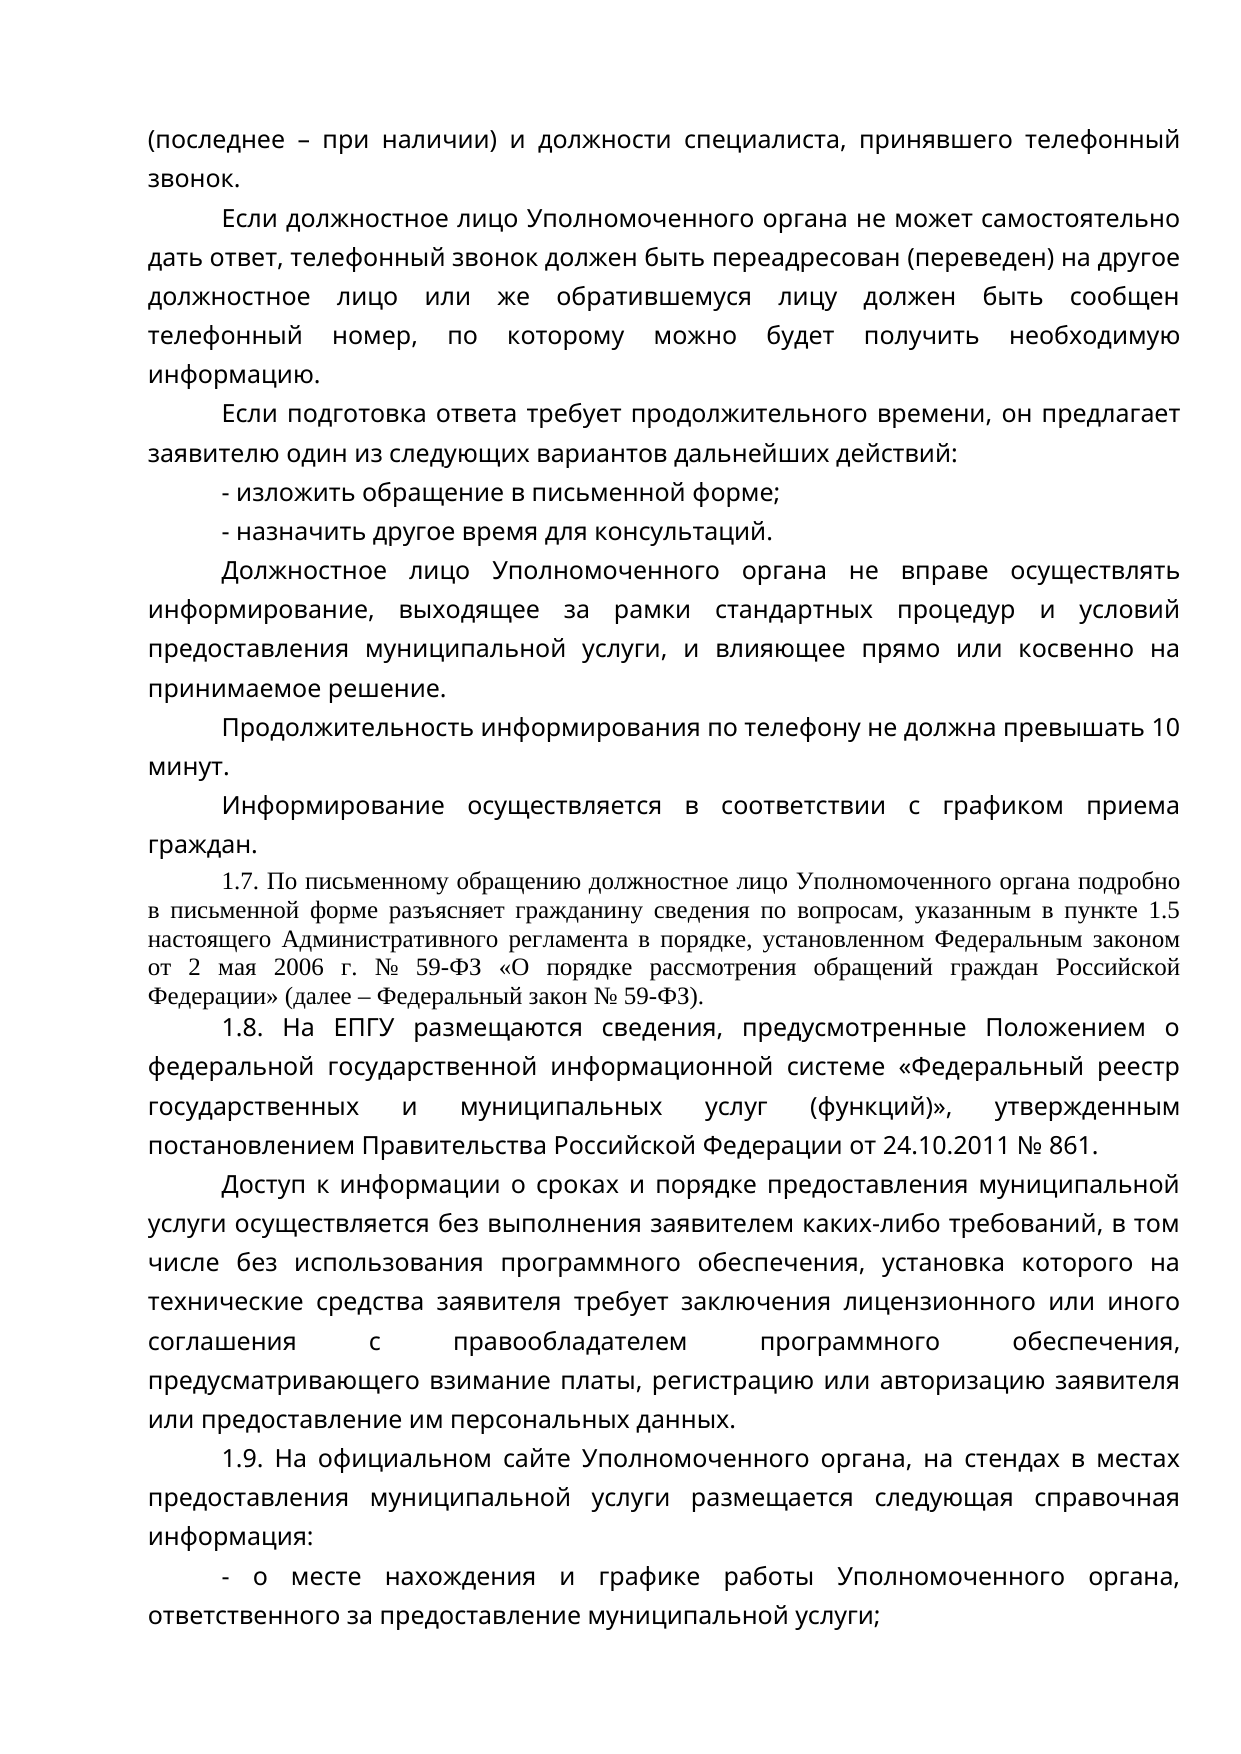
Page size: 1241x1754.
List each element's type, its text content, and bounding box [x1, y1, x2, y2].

text Если должностное лицо Уполномоченного органа не может самостоятельно дать ответ, телефонный звонок должен быть переадресован (переведен) на другое должностное лицо или же обратившемуся лицу должен быть сообщен телефонный номер, по которому можно будет получить необходимую информацию. [148, 200, 1181, 391]
text - о месте нахождения и графике работы Уполномоченного органа, ответственного за предоставление муниципальной услуги; [148, 1558, 1181, 1631]
text 1.8. На ЕПГУ размещаются сведения, предусмотренные Положением о федеральной государственной информационной системе «Федеральный реестр государственных и муниципальных услуг (функций)», утвержденным постановлением Правительства Российской Федерации от 24.10.2011 № 861. [148, 1010, 1181, 1161]
text Информирование осуществляется в соответствии с графиком приема граждан. [148, 788, 1181, 861]
text Доступ к информации о сроках и порядке предоставления муниципальной услуги осуществляется без выполнения заявителем каких-либо требований, в том числе без использования программного обеспечения, установка которого на технические средства заявителя требует заключения лицензионного или иного соглашения с правообладателем программного обеспечения, предусматривающего взимание платы, регистрацию или авторизацию заявителя или предоставление им персональных данных. [148, 1167, 1181, 1436]
text - назначить другое время для консультаций. [148, 514, 1181, 548]
text - изложить обращение в письменной форме; [148, 474, 1181, 508]
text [148, 122, 1181, 195]
text Должностное лицо Уполномоченного органа не вправе осуществлять информирование, выходящее за рамки стандартных процедур и условий предоставления муниципальной услуги, и влияющее прямо или косвенно на принимаемое решение. [148, 553, 1181, 704]
text Продолжительность информирования по телефону не должна превышать 10 минут. [148, 709, 1181, 783]
text 1.9. На официальном сайте Уполномоченного органа, на стендах в местах предоставления муниципальной услуги размещается следующая справочная информация: [148, 1441, 1181, 1553]
text 1.7. По письменному обращению должностное лицо Уполномоченного органа подробно в письменной форме разъясняет гражданину сведения по вопросам, указанным в пункте 1.5 настоящего Административного регламента в порядке, установленном Федеральным законом от 2 мая 2006 г. № 59-ФЗ «О порядке рассмотрения обращений граждан Российской Федерации» (далее – Федеральный закон № 59-ФЗ). [148, 866, 1181, 1010]
text Если подготовка ответа требует продолжительного времени, он предлагает заявителю один из следующих вариантов дальнейших действий: [148, 396, 1181, 469]
